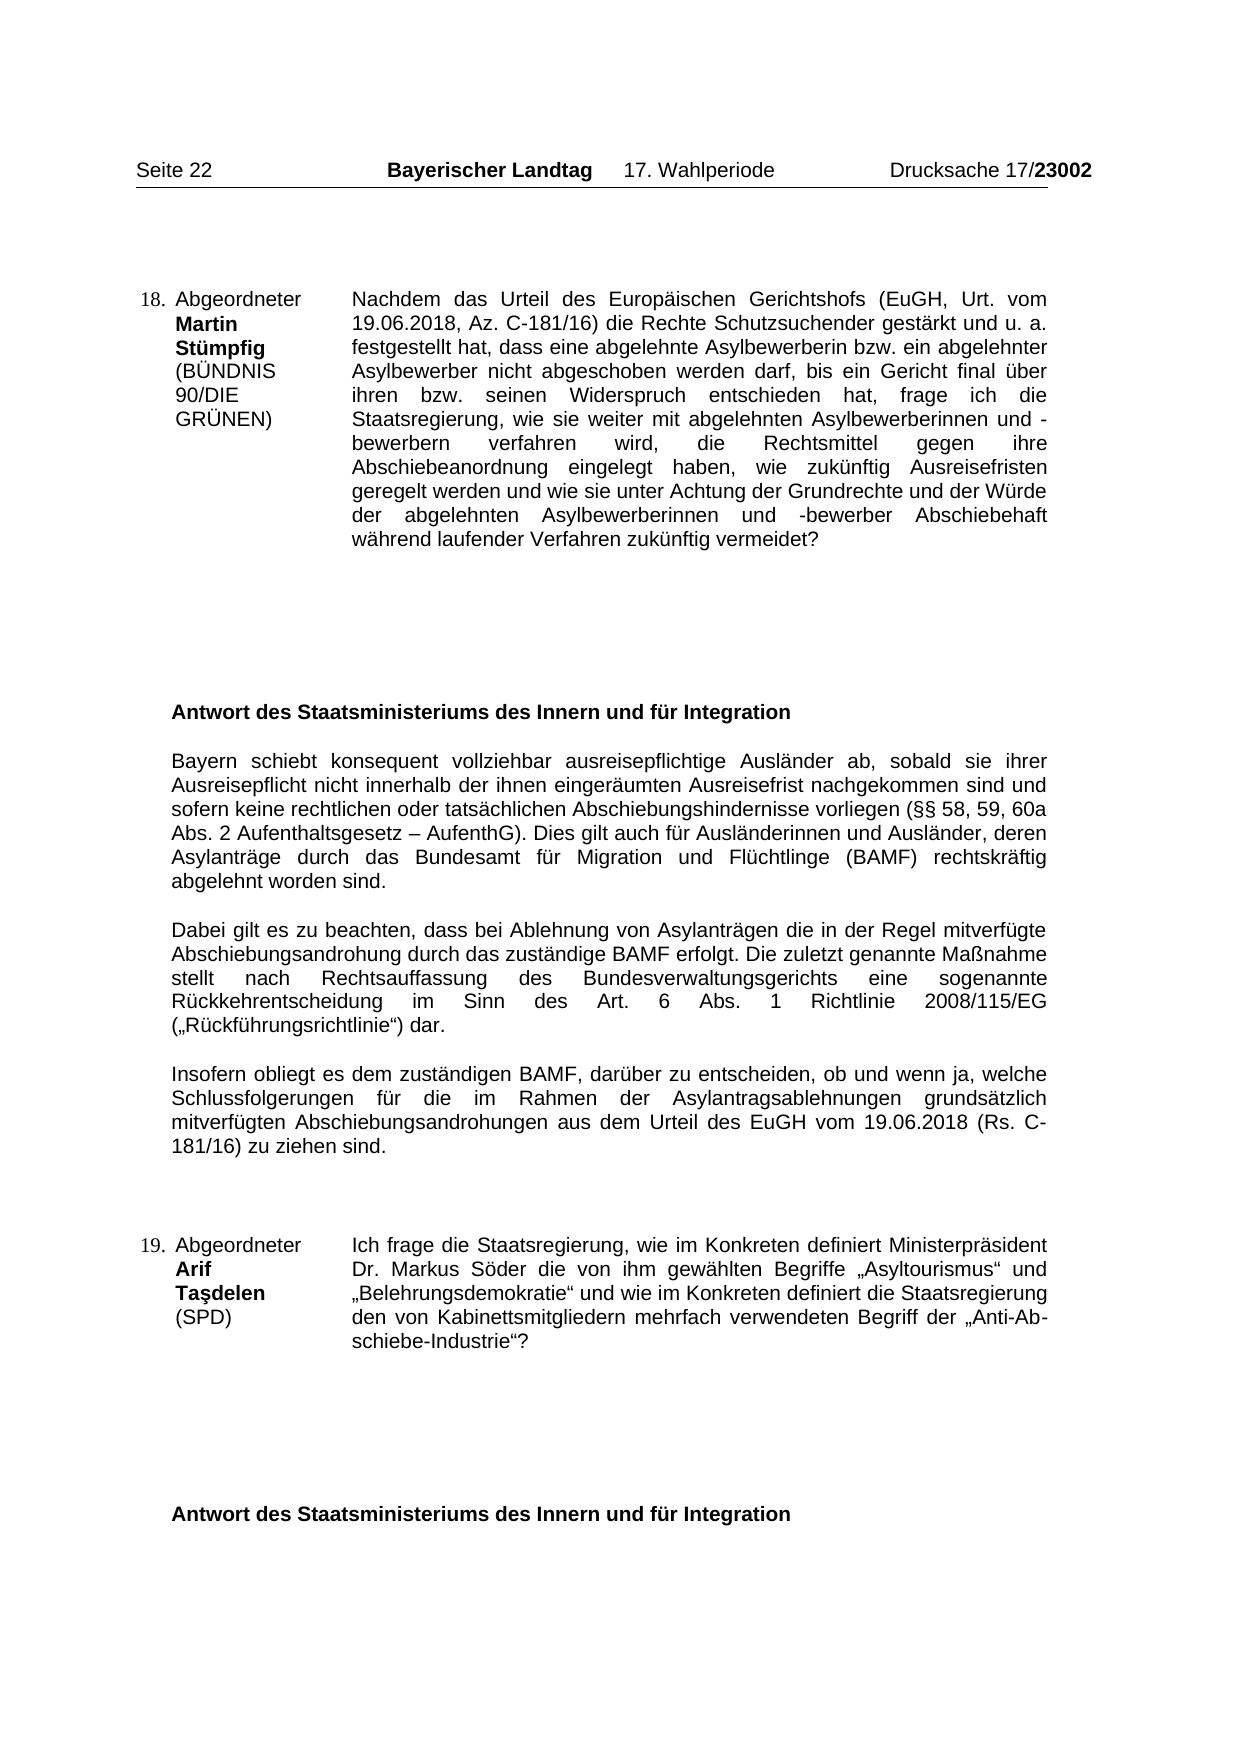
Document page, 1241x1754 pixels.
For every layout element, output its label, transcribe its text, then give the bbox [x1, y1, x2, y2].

text Bayern schiebt konsequent vollziehbar ausreisepflichtige Ausländer ab, sobald sie ihrer Ausreisepflicht nicht innerhalb der ihnen eingeräumten Ausreisefrist nachgekommen sind und sofern keine rechtlichen oder tatsächlichen Abschiebungshindernisse vorliegen (§§ 58, 59, 60a Abs. 2 Aufenthaltsgesetz – AufenthG). Dies gilt auch für Ausländerinnen und Ausländer, deren Asylanträge durch das Bundesamt für Migration und Flüchtlinge (BAMF) rechtskräftig abgelehnt worden sind. [171, 749, 1048, 892]
text Insofern obliegt es dem zuständigen BAMF, darüber zu entscheiden, ob und wenn ja, welche Schlussfolgerungen für die im Rahmen der Asylantragsablehnungen grundsätzlich mitverfügten Abschiebungsandrohungen aus dem Urteil des EuGH vom 19.06.2018 (Rs. C-181/16) zu ziehen sind. [171, 1062, 1048, 1158]
text Antwort des Staatsministeriums des Innern und für Integration [171, 1502, 1048, 1526]
table_header Ich frage die Staatsregierung, wie im Konkreten definiert Ministerpräsident Dr. Markus Söder die von ihm gewählten Begriffe „Asyltourismus“ und „Belehrungsdemokratie“ und wie im Konkreten definiert die Staatsregierung den von Kabinettsmitgliedern mehrfach verwendeten Begriff der „Anti-Abschiebe-Industrie“? [340, 1158, 1059, 1452]
text Dabei gilt es zu beachten, dass bei Ablehnung von Asylanträgen die in der Regel mitverfügte Abschiebungsandrohung durch das zuständige BAMF erfolgt. Die zuletzt genannte Maßnahme stellt nach Rechtsauffassung des Bundesverwaltungsgerichts eine sogenannte Rückkehrentscheidung im Sinn des Art. 6 Abs. 1 Richtlinie 2008/115/EG („Rückführungsrichtlinie“) dar. [171, 917, 1048, 1037]
table_header Abgeordneter Arif Taşdelen (SPD) [129, 1158, 340, 1452]
table_header Abgeordneter Martin Stümpfig (BÜNDNIS 90/DIE GRÜNEN) [129, 212, 340, 650]
text Antwort des Staatsministeriums des Innern und für Integration [171, 700, 1048, 724]
table_header Nachdem das Urteil des Europäischen Gerichtshofs (EuGH, Urt. vom 19.06.2018, Az. C-181/16) die Rechte Schutzsuchender gestärkt und u. a. festgestellt hat, dass eine abgelehnte Asylbewerberin bzw. ein abgelehnter Asylbewerber nicht abgeschoben werden darf, bis ein Gericht final über ihren bzw. seinen Widerspruch entschieden hat, frage ich die Staatsregierung, wie sie weiter mit abgelehnten Asylbewerberinnen und -bewerbern verfahren wird, die Rechtsmittel gegen ihre Abschiebeanordnung eingelegt haben, wie zukünftig Ausreisefristen geregelt werden und wie sie unter Achtung der Grundrechte und der Würde der abgelehnten Asylbewerberinnen und -bewerber Abschiebehaft während laufender Verfahren zukünftig vermeidet? [340, 212, 1059, 650]
